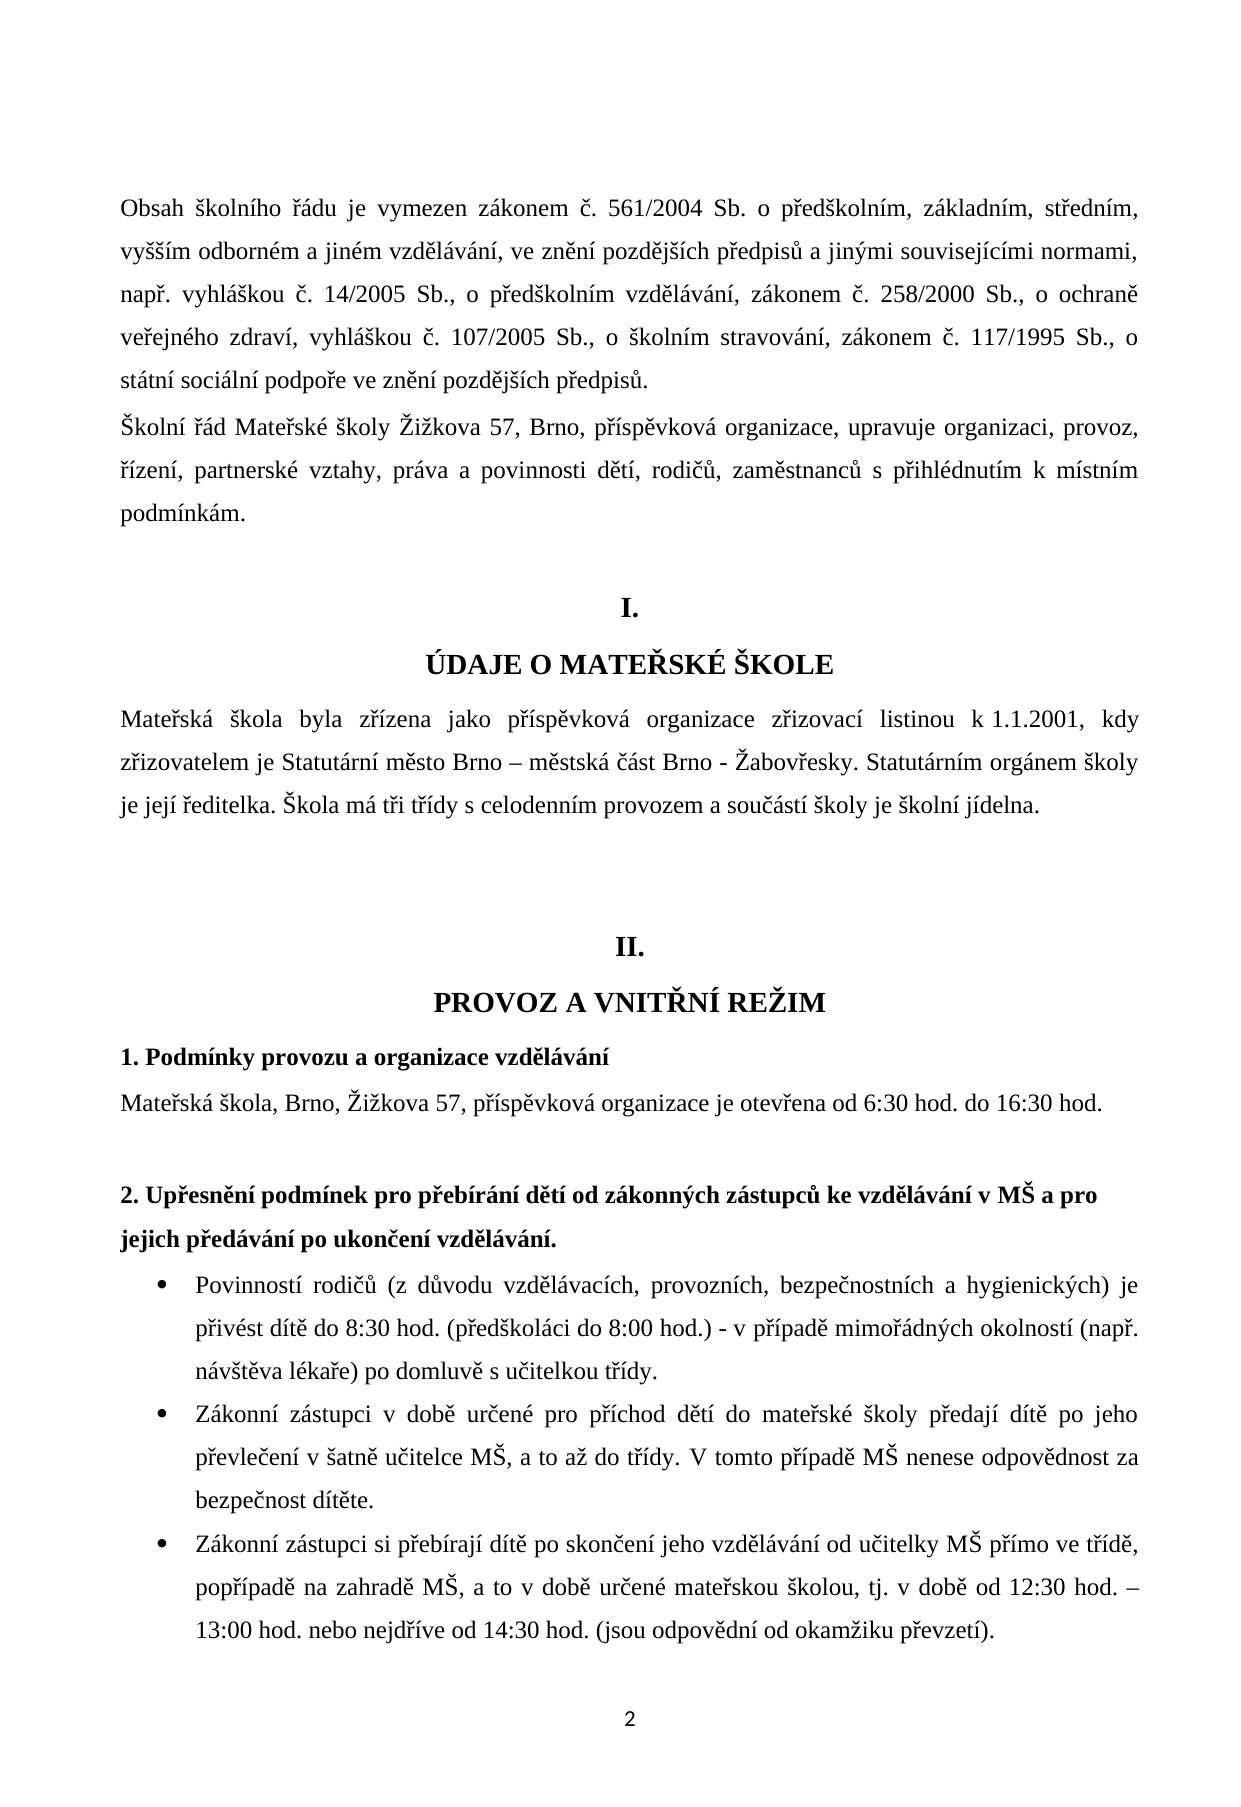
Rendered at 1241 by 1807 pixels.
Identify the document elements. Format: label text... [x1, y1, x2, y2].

text Mateřská škola byla zřízena jako příspěvková organizace zřizovací listinou k 1.1.2001, kdy zřizovatelem je Statutární město Brno – městská část Brno - Žabovřesky. Statutárním orgánem školy je její ředitelka. Škola má tři třídy s celodenním provozem a součástí školy je školní jídelna. [120, 704, 1139, 819]
list Povinností rodičů (z důvodu vzdělávacích, provozních, bezpečnostních a hygienických) je přivést dítě do 8:30 hod. (předškoláci do 8:00 hod.) - v případě mimořádných okolností (např. návštěva lékaře) po domluvě s učitelkou třídy. [158, 1270, 1139, 1385]
list Zákonní zástupci si přebírají dítě po skončení jeho vzdělávání od učitelky MŠ přímo ve třídě, popřípadě na zahradě MŠ, a to v době určené mateřskou školou, tj. v době od 12:30 hod. – 13:00 hod. nebo nejdříve od 14:30 hod. (jsou odpovědní od okamžiku převzetí). [158, 1529, 1139, 1644]
text PROVOZ A VNITŘNÍ REŽIM [120, 985, 1139, 1019]
text 2. Upřesnění podmínek pro přebírání dětí od zákonných zástupců ke vzdělávání v MŠ a pro jejich předávání po ukončení vzdělávání. [120, 1181, 1139, 1252]
text I. [120, 591, 1139, 624]
text 1. Podmínky provozu a organizace vzdělávání [120, 1042, 1139, 1071]
text II. [120, 929, 1139, 962]
text ÚDAJE O MATEŘSKÉ ŠKOLE [120, 647, 1139, 681]
list Zákonní zástupci v době určené pro příchod dětí do mateřské školy předají dítě po jeho převlečení v šatně učitelce MŠ, a to až do třídy. V tomto případě MŠ nenese odpovědnost za bezpečnost dítěte. [158, 1399, 1139, 1514]
text Školní řád Mateřské školy Žižkova 57, Brno, příspěvková organizace, upravuje organizaci, provoz, řízení, partnerské vztahy, práva a povinnosti dětí, rodičů, zaměstnanců s přihlédnutím k místním podmínkám. [120, 412, 1139, 527]
text Mateřská škola, Brno, Žižkova 57, příspěvková organizace je otevřena od 6:30 hod. do 16:30 hod. [120, 1088, 1139, 1117]
text Obsah školního řádu je vymezen zákonem č. 561/2004 Sb. o předškolním, základním, středním, vyšším odborném a jiném vzdělávání, ve znění pozdějších předpisů a jinými souvisejícími normami, např. vyhláškou č. 14/2005 Sb., o předškolním vzdělávání, zákonem č. 258/2000 Sb., o ochraně veřejného zdraví, vyhláškou č. 107/2005 Sb., o školním stravování, zákonem č. 117/1995 Sb., o státní sociální podpoře ve znění pozdějších předpisů. [120, 193, 1139, 394]
